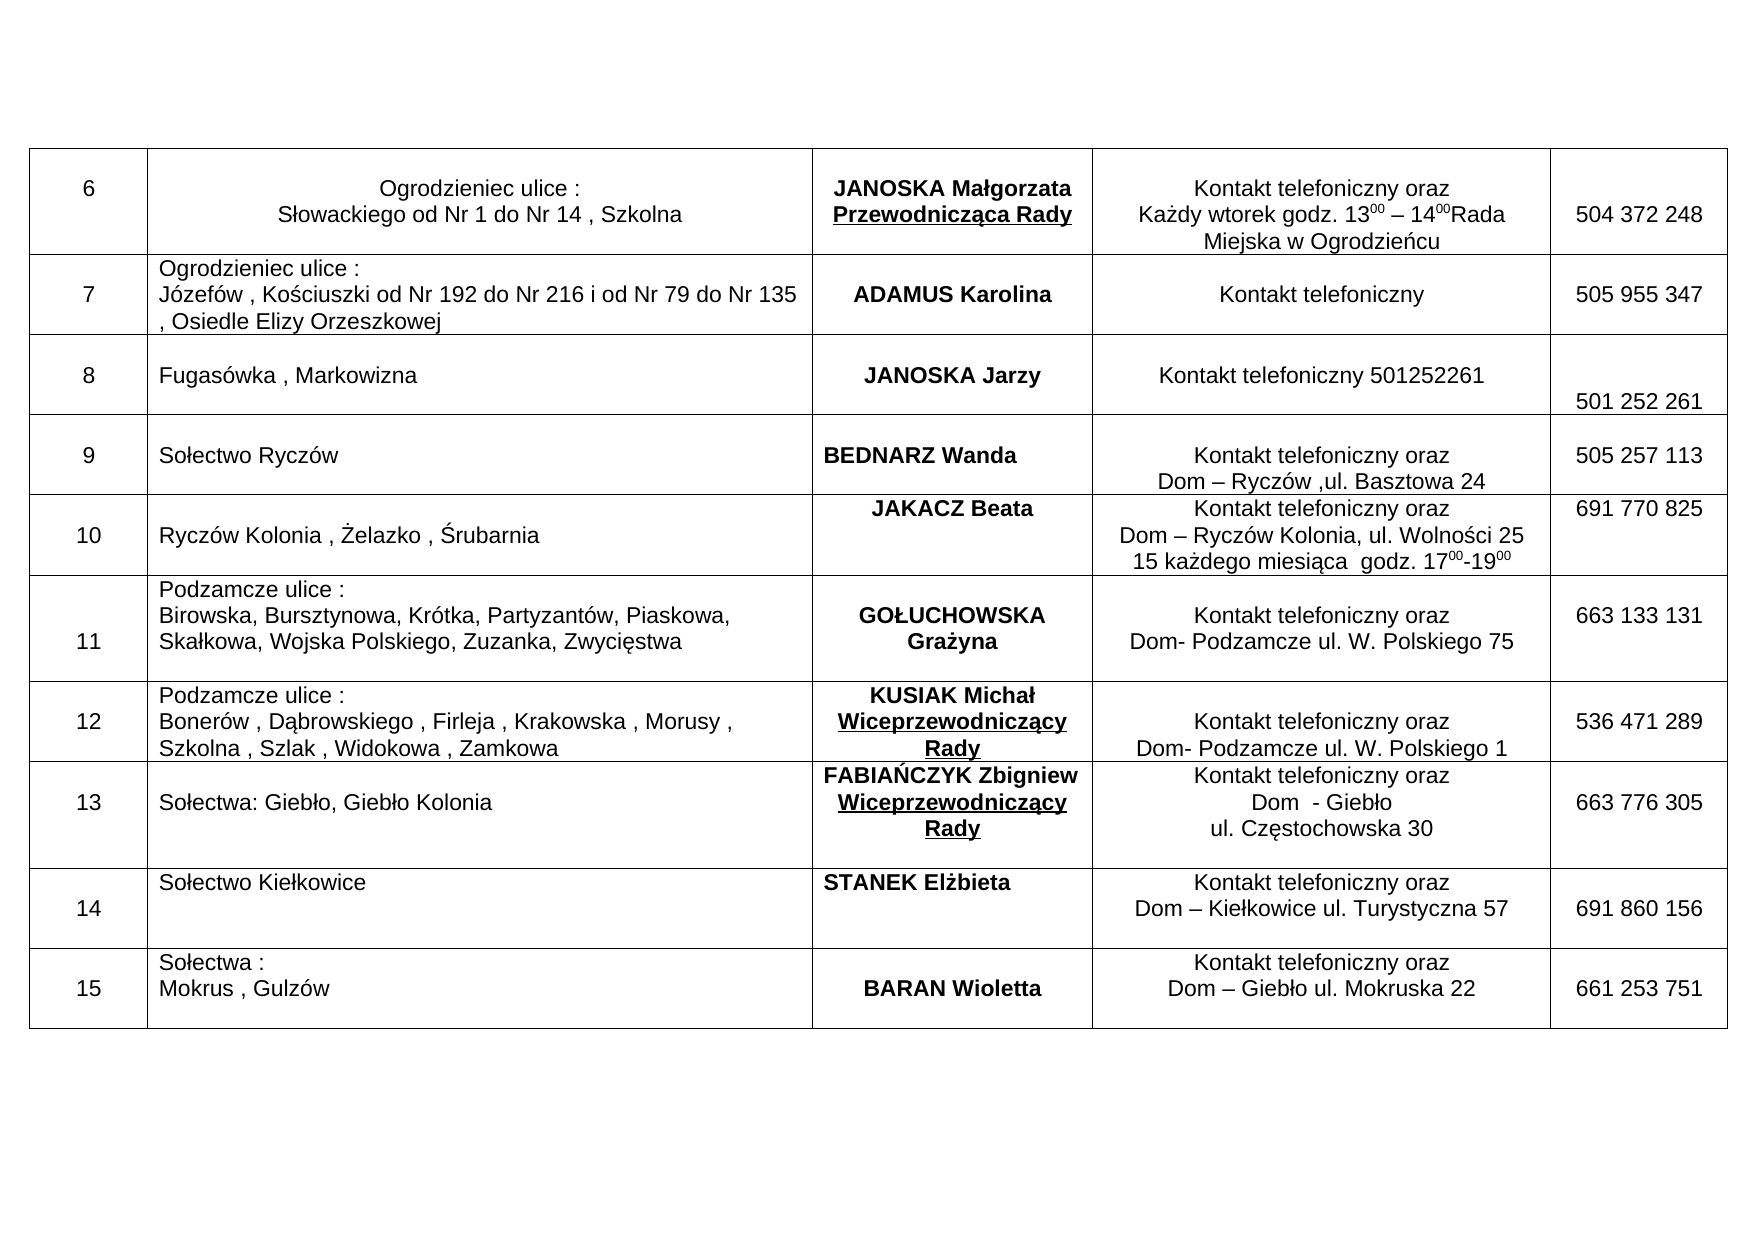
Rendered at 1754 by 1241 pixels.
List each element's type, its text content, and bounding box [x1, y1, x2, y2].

table_cell 10 [30, 495, 147, 574]
table_cell Ryczów Kolonia , Żelazko , Śrubarnia [148, 495, 812, 574]
table_cell 15 [30, 949, 147, 1028]
table_cell Kontakt telefoniczny oraz Każdy wtorek godz. 1300 – 1400Rada Miejska w Ogrodzieńcu [1093, 149, 1550, 254]
table_cell 6 [30, 149, 147, 254]
table_cell 8 [30, 335, 147, 414]
table_cell Kontakt telefoniczny oraz Dom- Podzamcze ul. W. Polskiego 1 [1093, 682, 1550, 761]
table_cell 13 [30, 762, 147, 867]
table_cell GOŁUCHOWSKA Grażyna [813, 576, 1092, 681]
table_cell Fugasówka , Markowizna [148, 335, 812, 414]
table_cell Kontakt telefoniczny oraz Dom – Kiełkowice ul. Turystyczna 57 [1093, 869, 1550, 948]
table_cell JANOSKA Jarzy [813, 335, 1092, 414]
table_cell Sołectwa: Giebło, Giebło Kolonia [148, 762, 812, 867]
table_cell Kontakt telefoniczny oraz Dom- Podzamcze ul. W. Polskiego 75 [1093, 576, 1550, 681]
table_cell 691 860 156 [1551, 869, 1727, 948]
table_cell Kontakt telefoniczny oraz Dom - Giebło ul. Częstochowska 30 [1093, 762, 1550, 867]
table_cell Sołectwo Ryczów [148, 415, 812, 494]
table_cell 504 372 248 [1551, 149, 1727, 254]
table_cell 11 [30, 576, 147, 681]
table_cell BARAN Wioletta [813, 949, 1092, 1028]
table_cell Kontakt telefoniczny [1093, 255, 1550, 334]
table_cell 7 [30, 255, 147, 334]
table_cell 661 253 751 [1551, 949, 1727, 1028]
table_cell 691 770 825 [1551, 495, 1727, 574]
table_cell JAKACZ Beata [813, 495, 1092, 574]
table_cell 12 [30, 682, 147, 761]
table_cell 505 257 113 [1551, 415, 1727, 494]
table_cell Kontakt telefoniczny oraz Dom – Ryczów ,ul. Basztowa 24 [1093, 415, 1550, 494]
table_cell KUSIAK Michał Wiceprzewodniczący Rady [813, 682, 1092, 761]
table_cell 501 252 261 [1551, 335, 1727, 414]
table_cell 536 471 289 [1551, 682, 1727, 761]
table_cell Kontakt telefoniczny oraz Dom – Giebło ul. Mokruska 22 [1093, 949, 1550, 1028]
table_cell 9 [30, 415, 147, 494]
table_cell Kontakt telefoniczny 501252261 [1093, 335, 1550, 414]
table_cell 14 [30, 869, 147, 948]
table_cell Sołectwo Kiełkowice [148, 869, 812, 948]
table_cell JANOSKA Małgorzata Przewodnicząca Rady [813, 149, 1092, 254]
table_cell Podzamcze ulice : Birowska, Bursztynowa, Krótka, Partyzantów, Piaskowa, Skałkowa, Wojska Polskiego, Zuzanka, Zwycięstwa [148, 576, 812, 681]
table_cell Ogrodzieniec ulice : Józefów , Kościuszki od Nr 192 do Nr 216 i od Nr 79 do Nr 135 , Osiedle Elizy Orzeszkowej [148, 255, 812, 334]
table_cell ADAMUS Karolina [813, 255, 1092, 334]
table_cell STANEK Elżbieta [813, 869, 1092, 948]
table_cell 663 133 131 [1551, 576, 1727, 681]
table_cell 505 955 347 [1551, 255, 1727, 334]
table_cell Kontakt telefoniczny oraz Dom – Ryczów Kolonia, ul. Wolności 25 15 każdego miesiąca godz. 1700-1900 [1093, 495, 1550, 574]
table_cell Sołectwa : Mokrus , Gulzów [148, 949, 812, 1028]
table_cell BEDNARZ Wanda [813, 415, 1092, 494]
table_cell Ogrodzieniec ulice : Słowackiego od Nr 1 do Nr 14 , Szkolna [148, 149, 812, 254]
table_cell Podzamcze ulice : Bonerów , Dąbrowskiego , Firleja , Krakowska , Morusy , Szkolna , Szlak , Widokowa , Zamkowa [148, 682, 812, 761]
table_cell FABIAŃCZYK Zbigniew Wiceprzewodniczący Rady [813, 762, 1092, 867]
table_cell 663 776 305 [1551, 762, 1727, 867]
